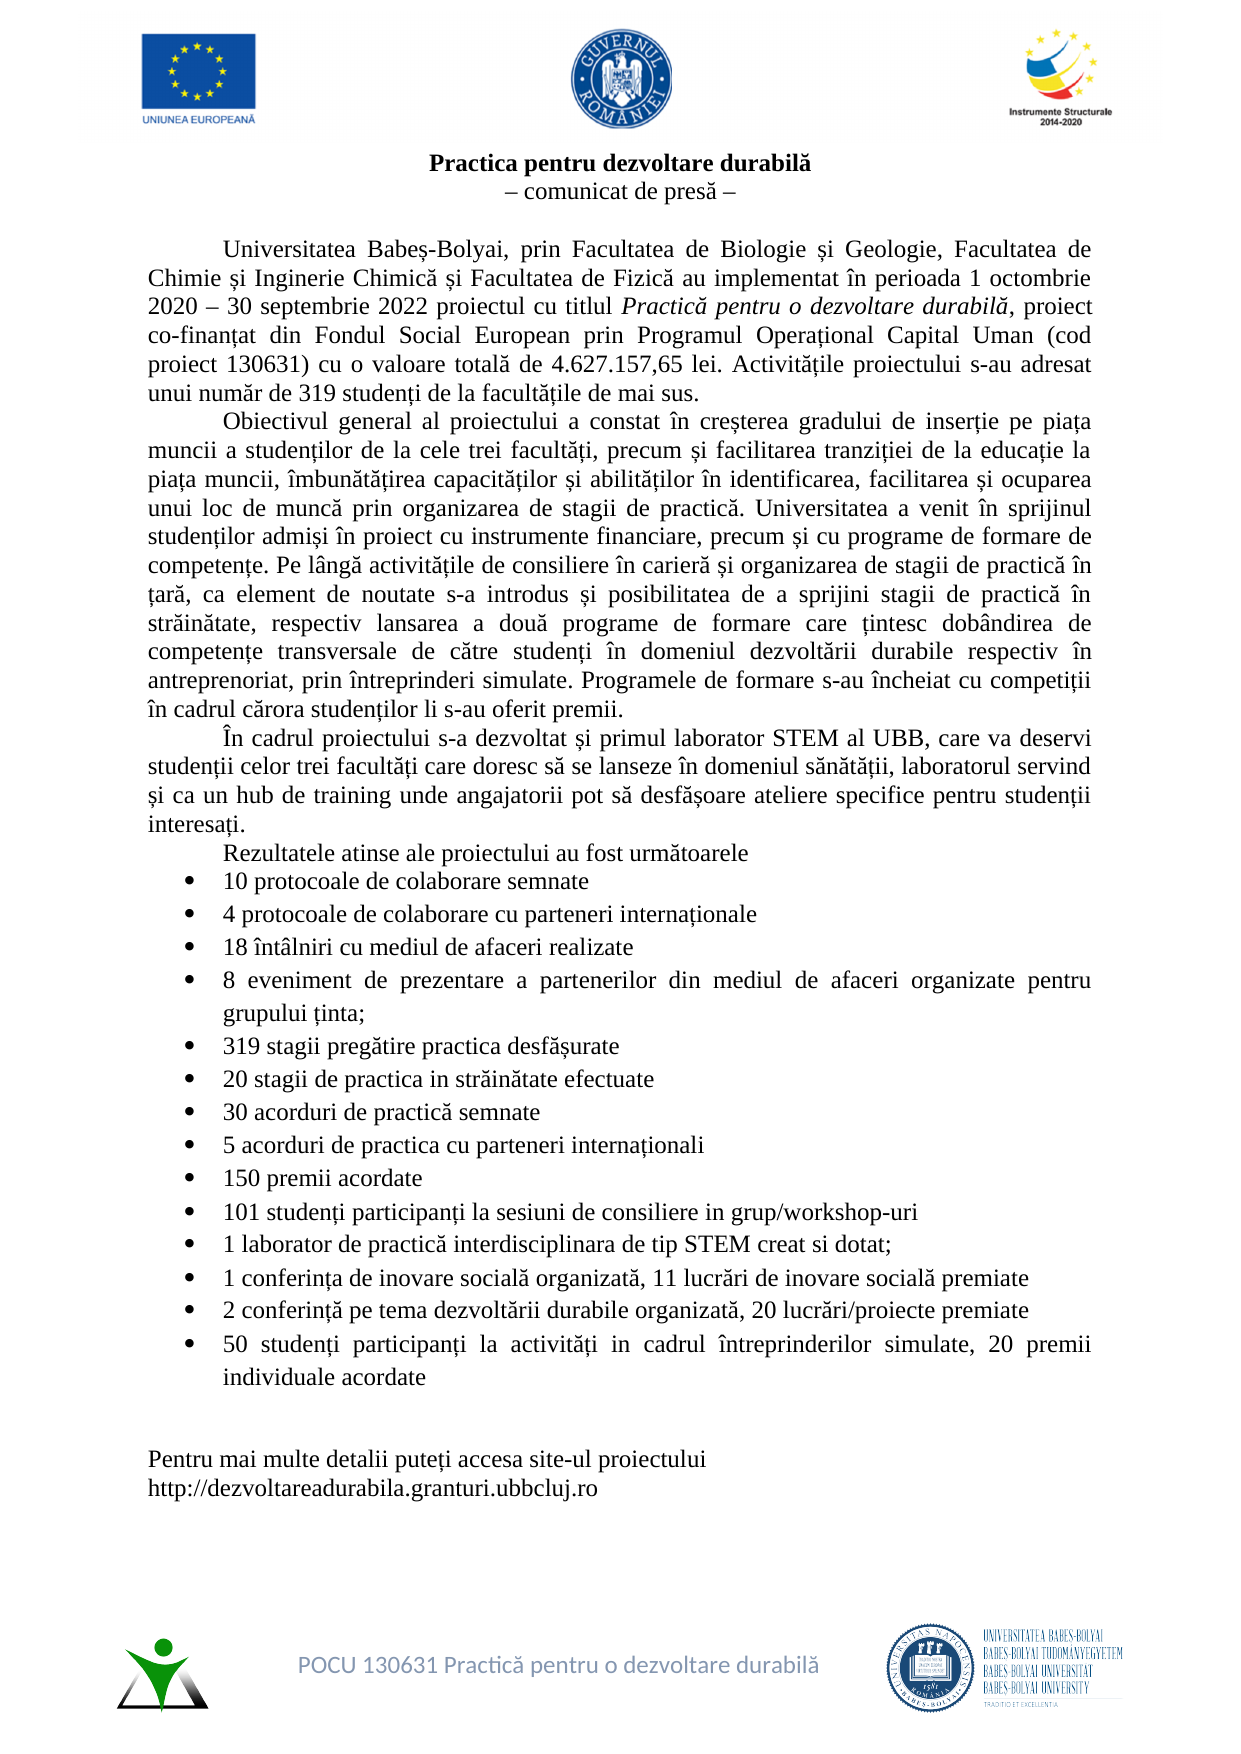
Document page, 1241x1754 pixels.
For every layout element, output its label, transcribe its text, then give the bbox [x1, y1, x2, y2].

list 5 acorduri de practica cu parteneri internaționali [185, 1131, 1093, 1159]
picture [878, 1617, 1133, 1721]
list 50 studenți participanți la activități in cadrul întreprinderilor simulate, 20 premii individuale acordate [185, 1329, 1093, 1390]
list 319 stagii pregătire practica desfășurate [185, 1031, 1093, 1060]
list 1 conferința de inovare socială organizată, 11 lucrări de inovare socială premiate [185, 1263, 1093, 1291]
list 18 întâlniri cu mediul de afaceri realizate [185, 932, 1093, 961]
picture [101, 1611, 226, 1734]
list 4 protocoale de colaborare cu parteneri internaționale [185, 899, 1093, 928]
list 150 premii acordate [185, 1163, 1093, 1192]
text Obiectivul general al proiectului a constat în creșterea gradului de inserție pe piața muncii a studenților de la cele trei facultăți, precum și facilitarea tranziției de la educație la piața muncii, îmbunătățirea capacităților și abilităților în identificarea, facilitarea și ocuparea unui loc de muncă prin organizarea de stagii de practică. Universitatea a venit în sprijinul studenților admiși în proiect cu instrumente financiare, precum și cu programe de formare de competențe. Pe lângă activitățile de consiliere în carieră și organizarea de stagii de practică în țară, ca element de noutate s-a introdus și posibilitatea de a sprijini stagii de practică în străinătate, respectiv lansarea a două programe de formare care țintesc dobândirea de competențe transversale de către studenți în domeniul dezvoltării durabile respectiv în antreprenoriat, prin întreprinderi simulate. Programele de formare s-au încheiat cu competiții în cadrul cărora studenților li s-au oferit premii. [148, 406, 1093, 723]
text Rezultatele atinse ale proiectului au fost următoarele [148, 838, 1093, 866]
list 101 studenți participanți la sesiuni de consiliere in grup/workshop-uri [185, 1197, 1093, 1225]
list 20 stagii de practica in străinătate efectuate [185, 1064, 1093, 1093]
text – comunicat de presă – [148, 176, 1093, 205]
list 8 eveniment de prezentare a partenerilor din mediul de afaceri organizate pentru grupului ținta; [185, 965, 1093, 1027]
picture [77, 11, 1164, 143]
text Universitatea Babeș-Bolyai, prin Facultatea de Biologie și Geologie, Facultatea de Chimie și Inginerie Chimică și Facultatea de Fizică au implementat în perioada 1 octombrie 2020 – 30 septembrie 2022 proiectul cu titlul Practică pentru o dezvoltare durabilă, proiect co-finanțat din Fondul Social European prin Programul Operațional Capital Uman (cod proiect 130631) cu o valoare totală de 4.627.157,65 lei. Activitățile proiectului s-au adresat unui număr de 319 studenți de la facultățile de mai sus. [148, 234, 1093, 406]
list 10 protocoale de colaborare semnate [185, 866, 1093, 895]
text Practica pentru dezvoltare durabilă [148, 148, 1093, 176]
list 2 conferință pe tema dezvoltării durabile organizată, 20 lucrări/proiecte premiate [185, 1296, 1093, 1324]
text În cadrul proiectului s-a dezvoltat și primul laborator STEM al UBB, care va deservi studenții celor trei facultăți care doresc să se lanseze în domeniul sănătății, laboratorul servind și ca un hub de training unde angajatorii pot să desfășoare ateliere specifice pentru studenții interesați. [148, 723, 1093, 838]
text Pentru mai multe detalii puteți accesa site-ul proiectului http://dezvoltareadurabila.granturi.ubbcluj.ro [148, 1444, 1093, 1502]
list 30 acorduri de practică semnate [185, 1097, 1093, 1126]
list 1 laborator de practică interdisciplinara de tip STEM creat si dotat; [185, 1229, 1093, 1258]
